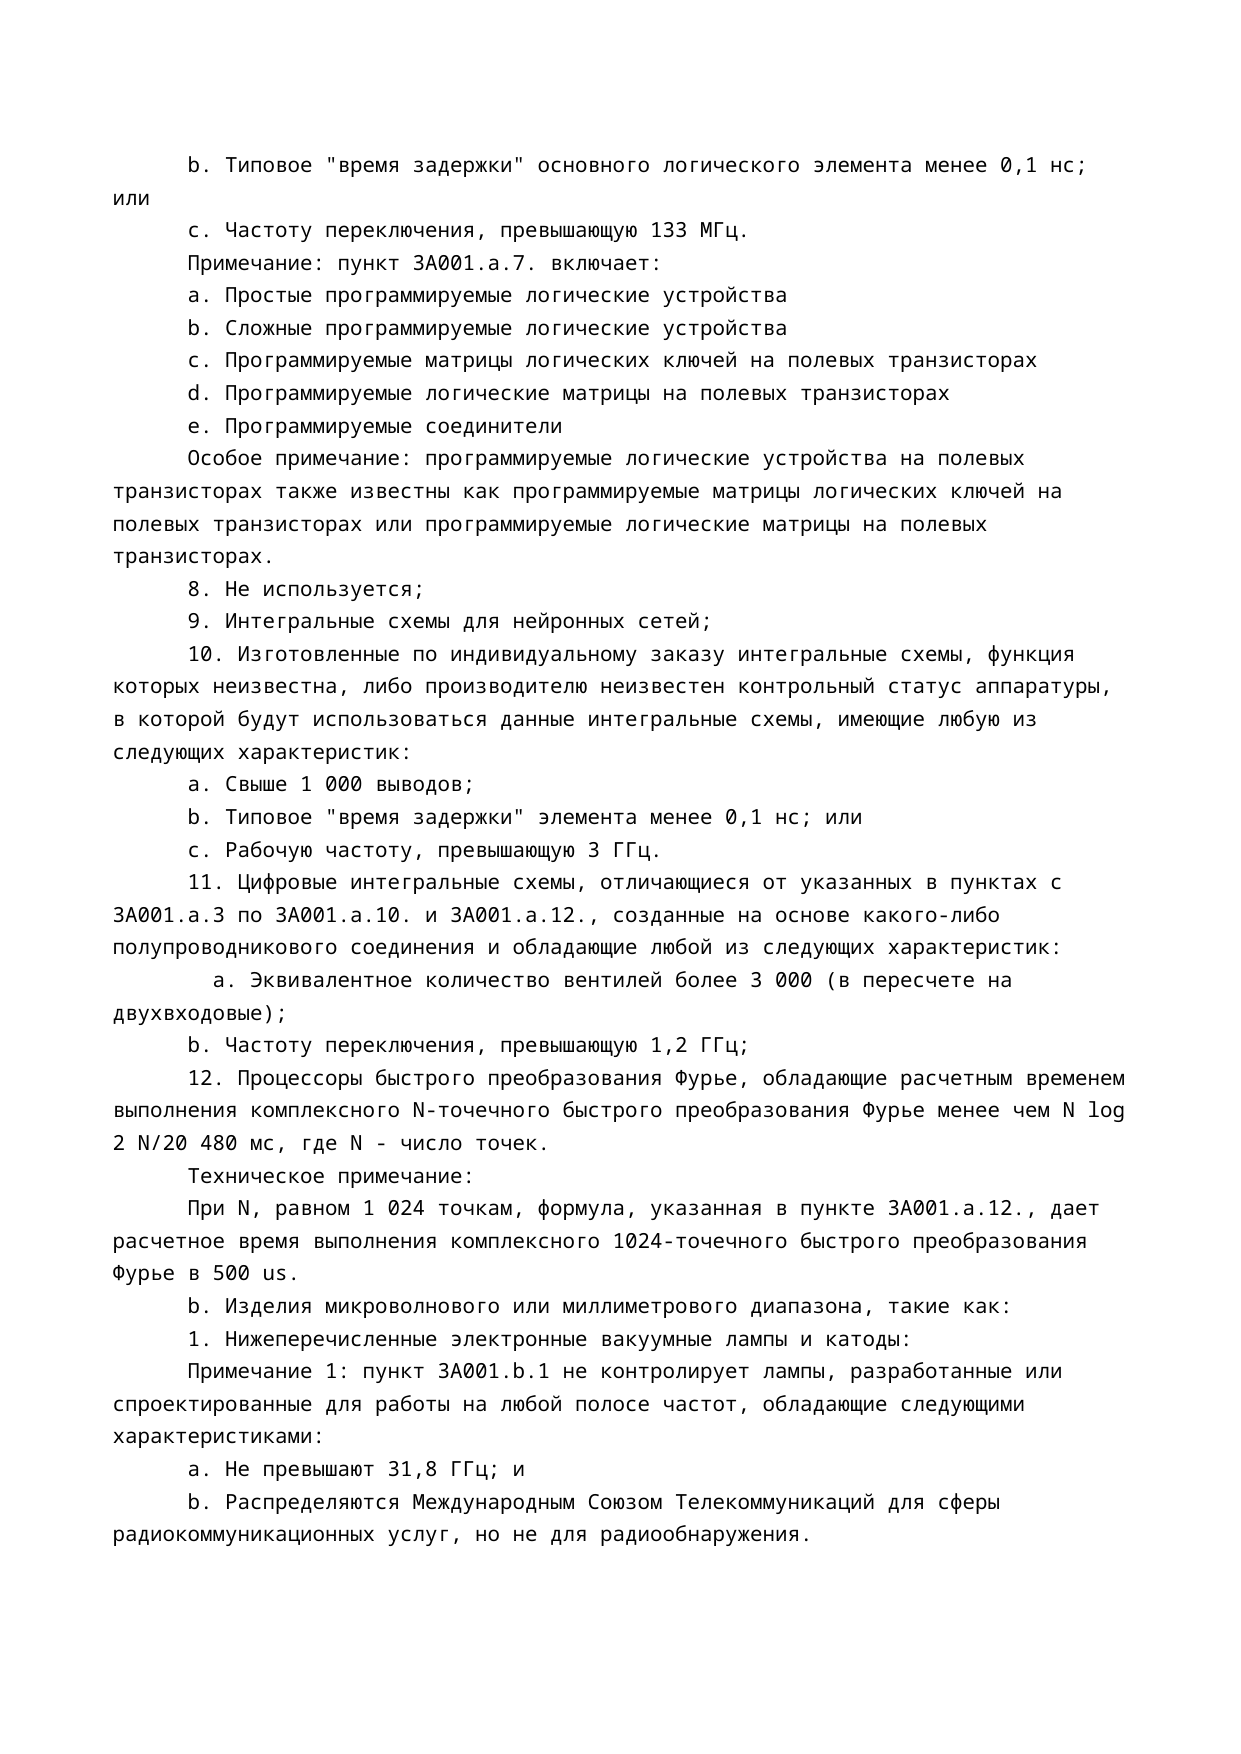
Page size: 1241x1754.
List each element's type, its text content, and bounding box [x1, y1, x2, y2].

text a. Свыше 1 000 выводов; [112, 769, 1128, 798]
text b. Сложные программируемые логические устройства [112, 313, 1128, 341]
text c. Рабочую частоту, превышающую 3 ГГц. [112, 835, 1128, 863]
text b. Типовое "время задержки" элемента менее 0,1 нc; или [112, 802, 1128, 831]
text 9. Интегральные схемы для нейронных сетей; [112, 606, 1128, 635]
text a. Простые программируемые логические устройства [112, 280, 1128, 309]
text 11. Цифровые интегральные схемы, отличающиеся от указанных в пунктах с 3A001.а.3 по 3A001.а.10. и 3A001.а.12., созданные на основе какого-либо полупроводникового соединения и обладающие любой из следующих характеристик: [112, 867, 1128, 961]
text b. Распределяются Международным Союзом Телекоммуникаций для сферы радиокоммуникационных услуг, но не для радиообнаружения. [112, 1487, 1128, 1548]
text b. Изделия микроволнового или миллиметрового диапазона, такие как: [112, 1291, 1128, 1319]
text c. Частоту переключения, превышающую 133 МГц. [112, 215, 1128, 244]
text Техническое примечание: [112, 1161, 1128, 1189]
text 10. Изготовленные по индивидуальному заказу интегральные схемы, функция которых неизвестна, либо производителю неизвестен контрольный статус аппаратуры, в которой будут использоваться данные интегральные схемы, имеющие любую из следующих характеристик: [112, 639, 1128, 765]
text c. Программируемые матрицы логических ключей на полевых транзисторах [112, 346, 1128, 374]
text e. Программируемые соединители [112, 411, 1128, 439]
text При N, равном 1 024 точкам, формула, указанная в пункте 3A001.а.12., дает расчетное время выполнения комплексного 1024-точечного быстрого преобразования Фурье в 500 us. [112, 1193, 1128, 1287]
text 12. Процессоры быстрого преобразования Фурье, обладающие расчетным временем выполнения комплексного N-точечного быстрого преобразования Фурье менее чем N log 2 N/20 480 мс, где N - число точек. [112, 1063, 1128, 1157]
text d. Программируемые логические матрицы на полевых транзисторах [112, 378, 1128, 407]
text a. Эквивалентное количество вентилей более 3 000 (в пересчете на двухвходовые); [112, 965, 1128, 1026]
text 1. Нижеперечисленные электронные вакуумные лампы и катоды: [112, 1324, 1128, 1352]
text 8. Не используется; [112, 574, 1128, 602]
text Примечание 1: пункт 3A001.b.1 не контролирует лампы, разработанные или спроектированные для работы на любой полосе частот, обладающие следующими характеристиками: [112, 1356, 1128, 1450]
text b. Частоту переключения, превышающую 1,2 ГГц; [112, 1030, 1128, 1059]
text Примечание: пункт 3A001.а.7. включает: [112, 248, 1128, 276]
text a. Не превышают 31,8 ГГц; и [112, 1454, 1128, 1483]
text Особое примечание: программируемые логические устройства на полевых транзисторах также известны как программируемые матрицы логических ключей на полевых транзисторах или программируемые логические матрицы на полевых транзисторах. [112, 443, 1128, 570]
text b. Типовое "время задержки" основного логического элемента менее 0,1 нc; или [112, 150, 1128, 211]
